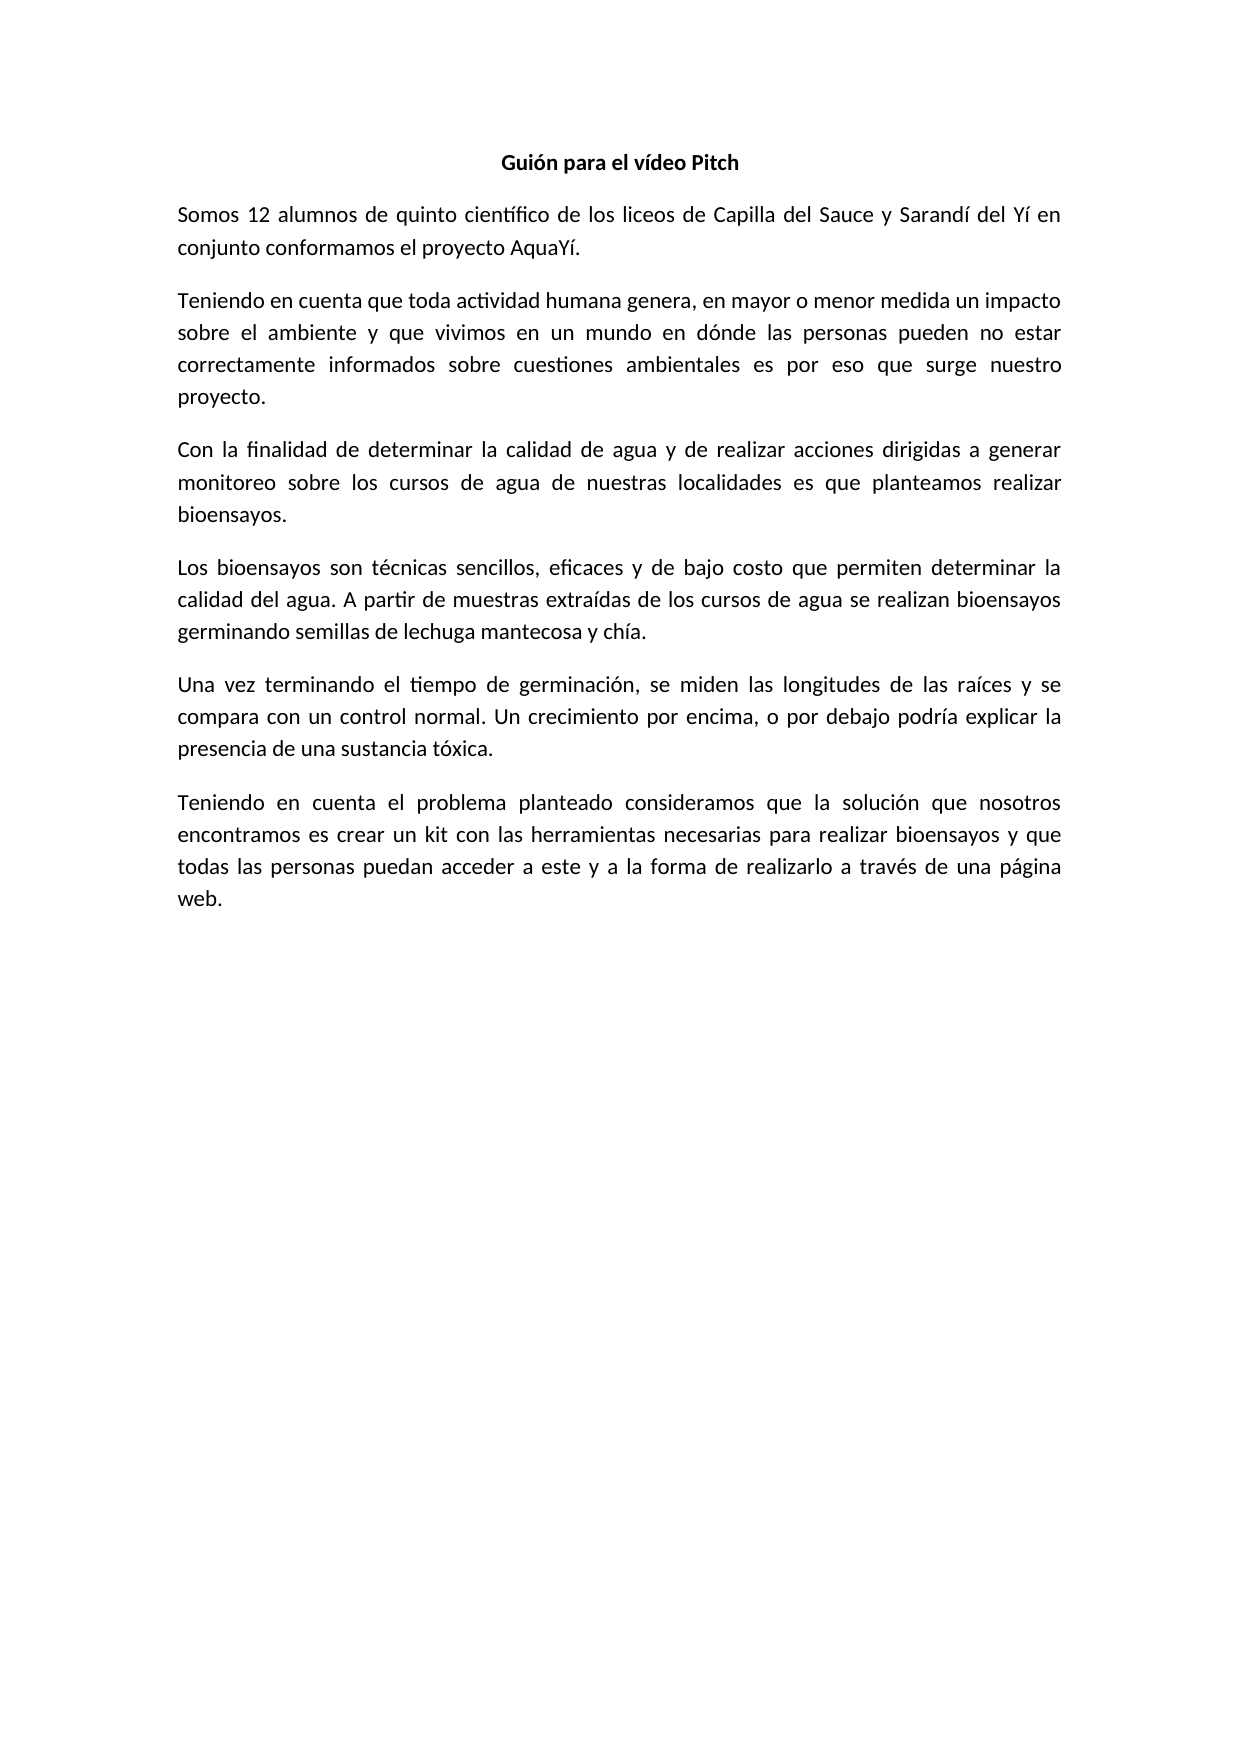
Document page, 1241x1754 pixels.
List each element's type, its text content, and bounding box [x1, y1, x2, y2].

text Con la finalidad de determinar la calidad de agua y de realizar acciones dirigidas a generar monitoreo sobre los cursos de agua de nuestras localidades es que planteamos realizar bioensayos. [177, 435, 1063, 528]
text Los bioensayos son técnicas sencillos, eficaces y de bajo costo que permiten determinar la calidad del agua. A partir de muestras extraídas de los cursos de agua se realizan bioensayos germinando semillas de lechuga mantecosa y chía. [177, 553, 1063, 645]
text Teniendo en cuenta el problema planteado consideramos que la solución que nosotros encontramos es crear un kit con las herramientas necesarias para realizar bioensayos y que todas las personas puedan acceder a este y a la forma de realizarlo a través de una página web. [177, 788, 1063, 912]
text Guión para el vídeo Pitch [177, 148, 1063, 176]
text Una vez terminando el tiempo de germinación, se miden las longitudes de las raíces y se compara con un control normal. Un crecimiento por encima, o por debajo podría explicar la presencia de una sustancia tóxica. [177, 670, 1063, 763]
text Teniendo en cuenta que toda actividad humana genera, en mayor o menor medida un impacto sobre el ambiente y que vivimos en un mundo en dónde las personas pueden no estar correctamente informados sobre cuestiones ambientales es por eso que surge nuestro proyecto. [177, 286, 1063, 410]
text Somos 12 alumnos de quinto científico de los liceos de Capilla del Sauce y Sarandí del Yí en conjunto conformamos el proyecto AquaYí. [177, 201, 1063, 261]
